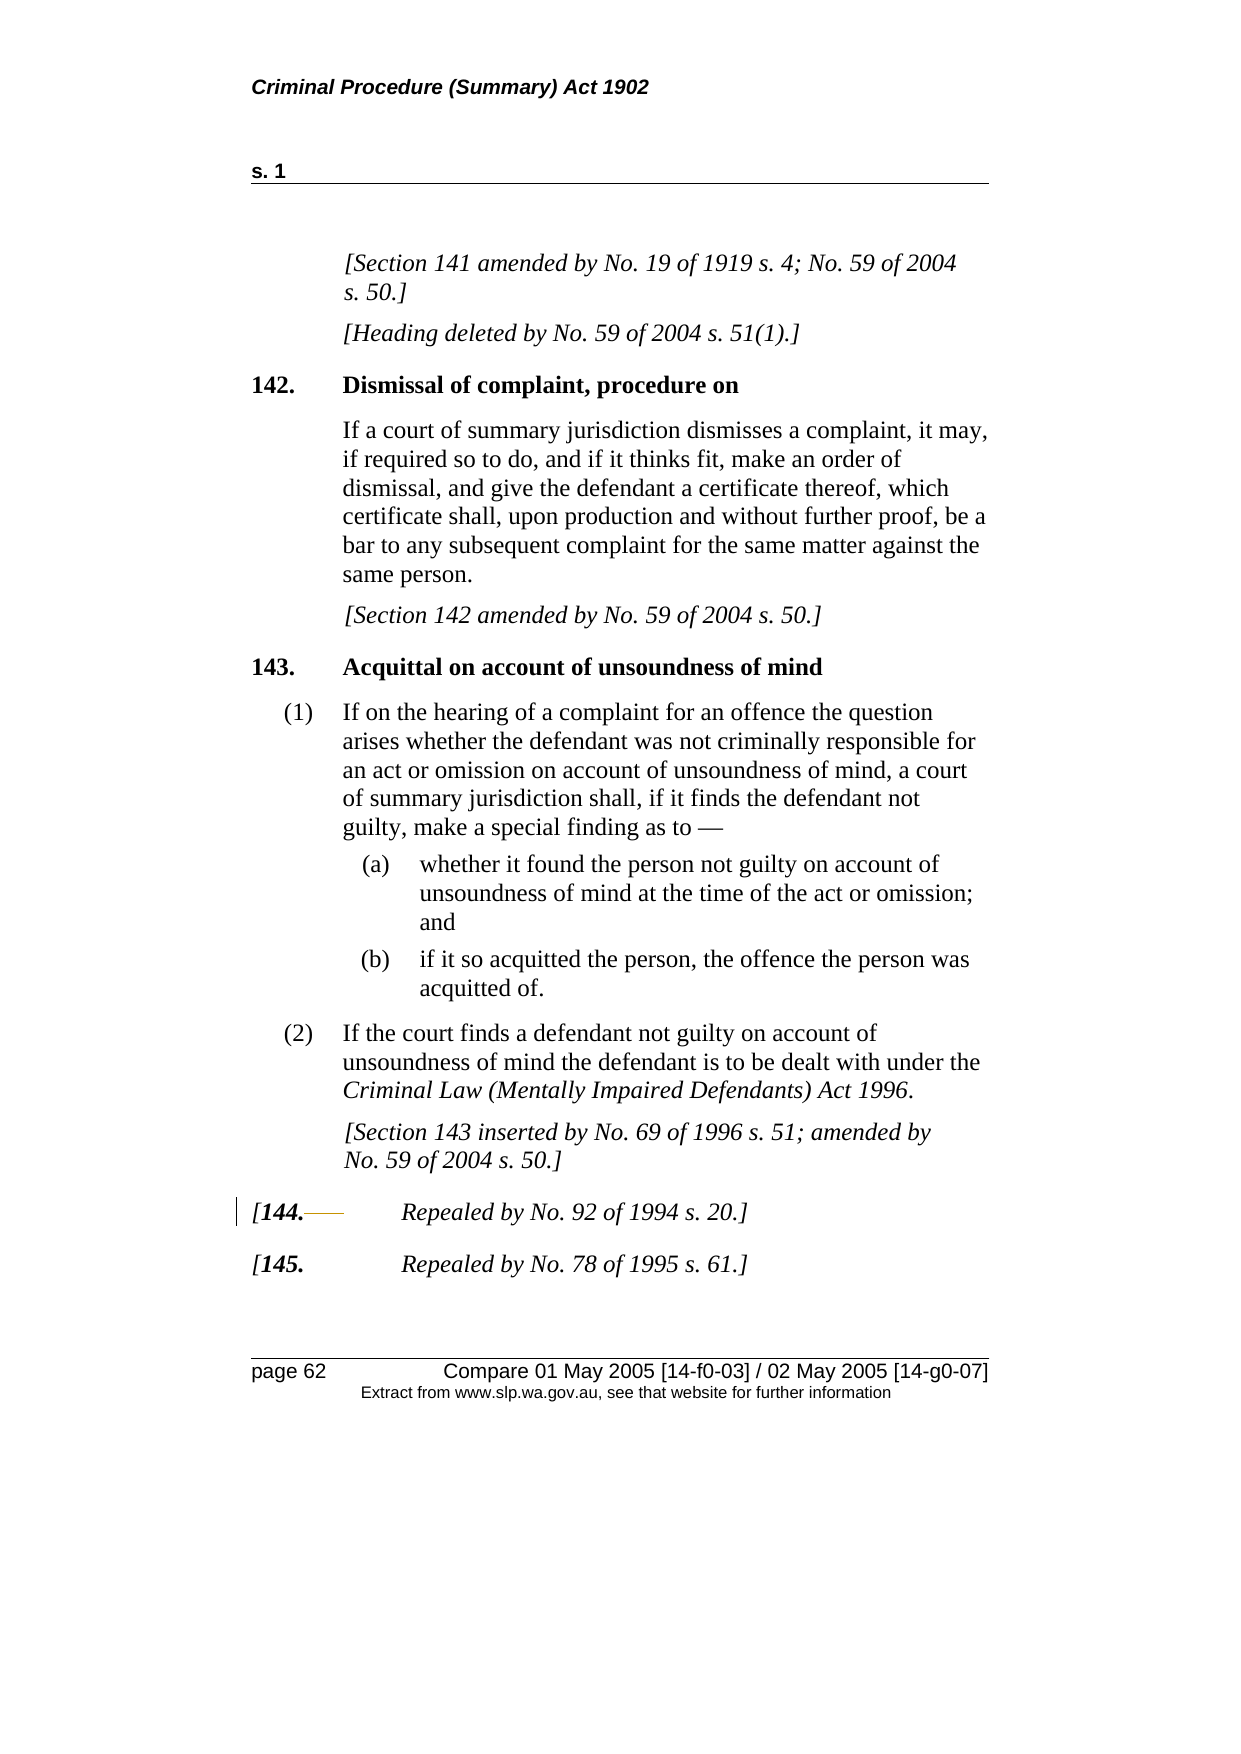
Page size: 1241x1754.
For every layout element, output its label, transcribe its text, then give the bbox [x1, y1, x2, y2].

text If a court of summary jurisdiction dismisses a complaint, it may, if required so to do, and if it thinks fit, make an order of dismissal, and give the defendant a certificate thereof, which certificate shall, upon production and without further proof, be a bar to any subsequent complaint for the same matter against the same person. [251, 415, 989, 588]
text [144. Repealed by No. 92 of 1994 s. 20.] [251, 1197, 989, 1226]
subtitle 142. Dismissal of complaint, procedure on [251, 370, 989, 398]
subtitle [Heading deleted by No. 59 of 2004 s. 51(1).] [251, 318, 989, 347]
text [Section 141 amended by No. 19 of 1919 s. 4; No. 59 of 2004 s. 50.] [251, 248, 989, 306]
text [145. Repealed by No. 78 of 1995 s. 61.] [251, 1249, 989, 1278]
text (2) If the court finds a defendant not guilty on account of unsoundness of mind the defendant is to be dealt with under the Criminal Law (Mentally Impaired Defendants) Act 1996. [251, 1018, 989, 1104]
text (1) If on the hearing of a complaint for an offence the question arises whether the defendant was not criminally responsible for an act or omission on account of unsoundness of mind, a court of summary jurisdiction shall, if it finds the defendant not guilty, make a special finding as to — [251, 697, 989, 841]
text [Section 142 amended by No. 59 of 2004 s. 50.] [251, 600, 989, 629]
text [Section 143 inserted by No. 69 of 1996 s. 51; amended by No. 59 of 2004 s. 50.] [251, 1117, 989, 1174]
text (b) if it so acquitted the person, the offence the person was acquitted of. [251, 944, 989, 1001]
subtitle 143. Acquittal on account of unsoundness of mind [251, 652, 989, 681]
text (a) whether it found the person not guilty on account of unsoundness of mind at the time of the act or omission; and [251, 849, 989, 936]
